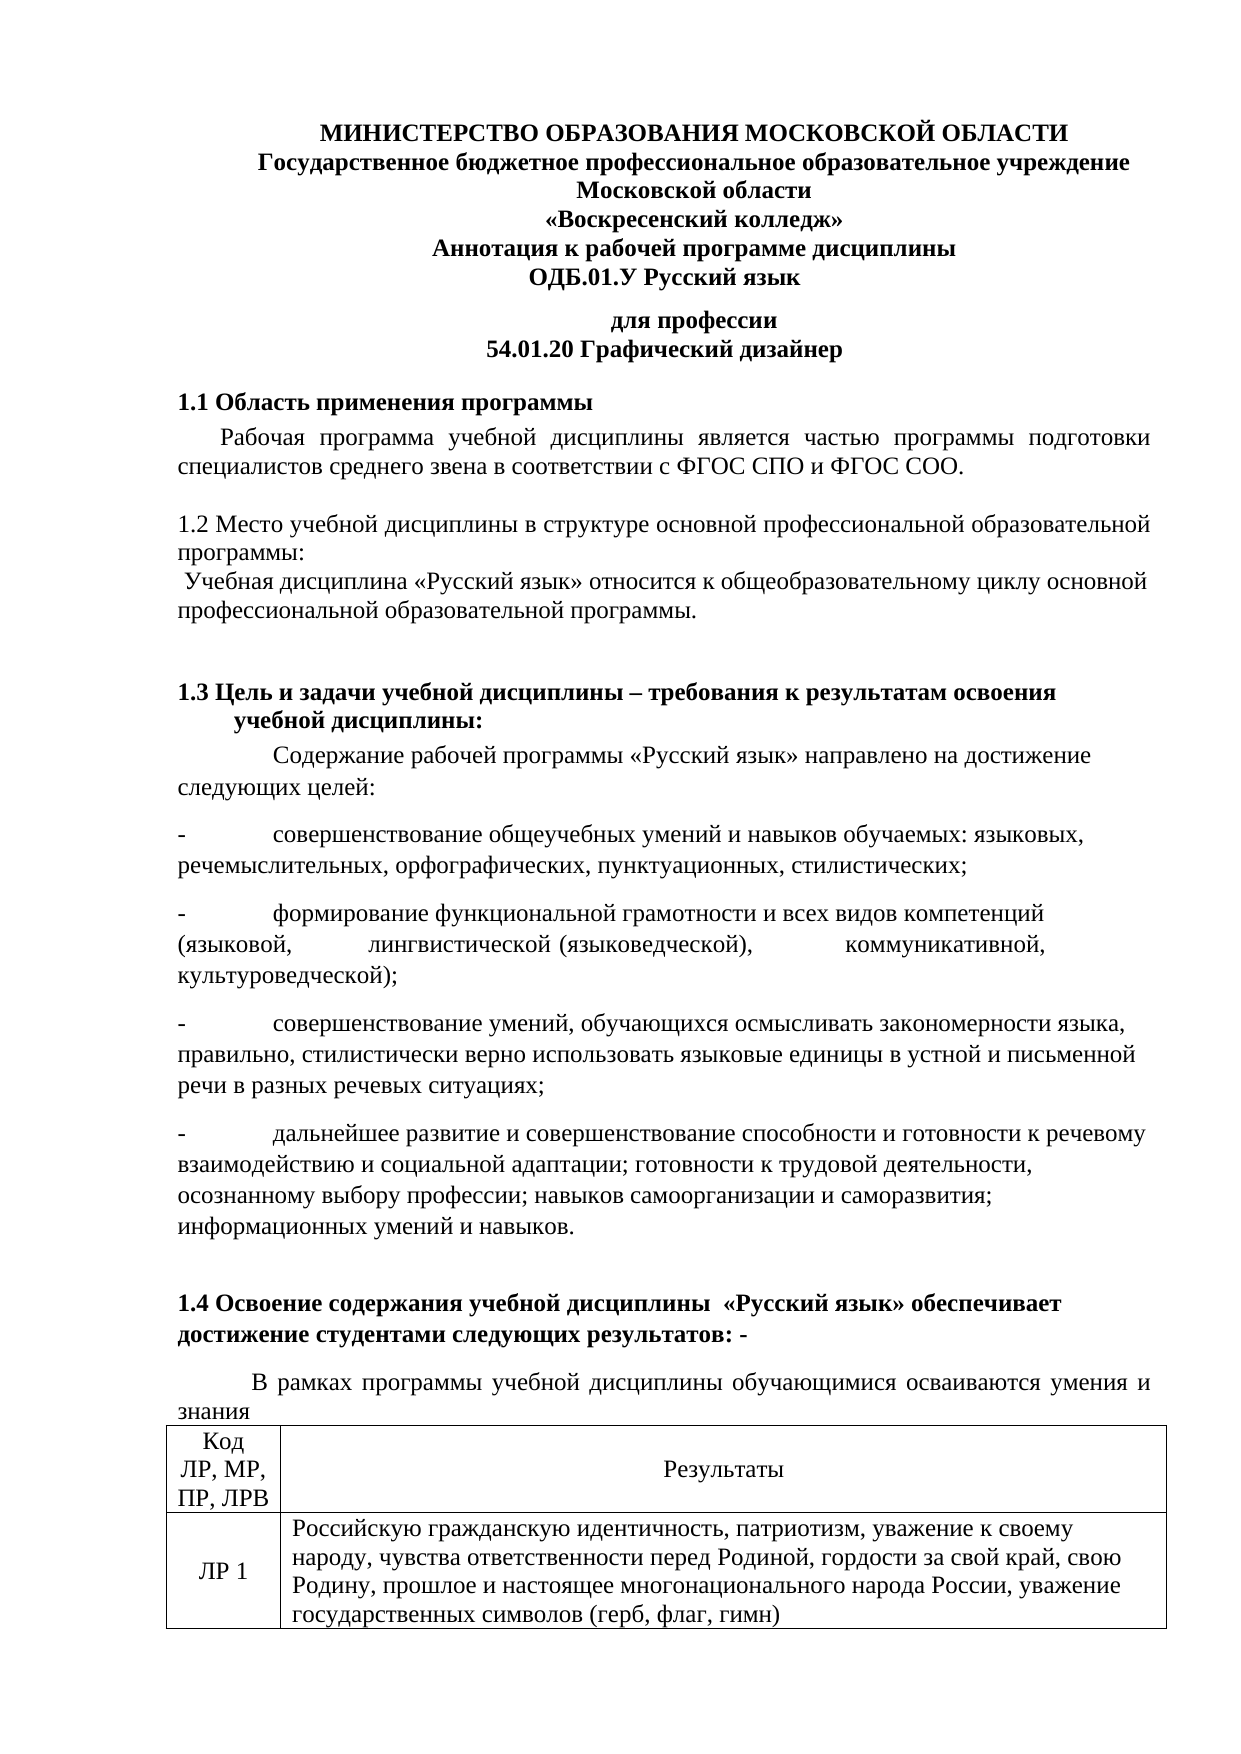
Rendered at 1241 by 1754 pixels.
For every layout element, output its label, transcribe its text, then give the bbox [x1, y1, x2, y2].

text Содержание рабочей программы «Русский язык» направлено на достижение следующих целей: [177, 741, 1152, 800]
text Учебная дисциплина «Русский язык» относится к общеобразовательному циклу основной профессиональной образовательной программы. [177, 566, 1152, 624]
text Аннотация к рабочей программе дисциплины [177, 233, 1152, 262]
text «Воскресенский колледж» [177, 204, 1152, 233]
text Государственное бюджетное профессиональное образовательное учреждение [177, 147, 1152, 176]
text 1.4 Освоение содержания учебной дисциплины «Русский язык» обеспечивает достижение студентами следующих результатов: - [177, 1288, 1152, 1348]
text - совершенствование умений, обучающихся осмысливать закономерности языка, правильно, стилистически верно использовать языковые единицы в устной и письменной речи в разных речевых ситуациях; [177, 1008, 1152, 1099]
table_header Результаты [281, 1426, 1166, 1512]
text - дальнейшее развитие и совершенствование способности и готовности к речевому взаимодействию и социальной адаптации; готовности к трудовой деятельности, осознанному выбору профессии; навыков самоорганизации и саморазвития; информационных умений и навыков. [177, 1118, 1152, 1270]
subtitle 1.3 Цель и задачи учебной дисциплины – требования к результатам освоения учебной дисциплины: [177, 677, 1152, 734]
table_cell Российскую гражданскую идентичность, патриотизм, уважение к своему народу, чувства ответственности перед Родиной, гордости за свой край, свою Родину, прошлое и настоящее многонационального народа России, уважение государственных символов (герб, флаг, гимн) [281, 1513, 1166, 1628]
text В рамках программы учебной дисциплины обучающимися осваиваются умения и знания [177, 1367, 1152, 1425]
text Рабочая программа учебной дисциплины является частью программы подготовки специалистов среднего звена в соответствии с ФГОС СПО и ФГОС СОО. [177, 422, 1152, 480]
table_header Код ЛР, МР, ПР, ЛРВ [167, 1426, 280, 1512]
text для профессии [177, 305, 1152, 334]
table_cell ЛР 1 [167, 1513, 280, 1628]
text 54.01.20 Графический дизайнер [177, 334, 1152, 362]
text ОДБ.01.У Русский язык [177, 262, 1152, 291]
text 1.2 Место учебной дисциплины в структуре основной профессиональной образовательной программы: [177, 509, 1152, 566]
text - формирование функциональной грамотности и всех видов компетенций (языковой, лингвистической (языковедческой), коммуникативной, культуроведческой); [177, 898, 1152, 989]
text - совершенствование общеучебных умений и навыков обучаемых: языковых, речемыслительных, орфографических, пунктуационных, стилистических; [177, 819, 1152, 879]
text МИНИСТЕРСТВО ОБРАЗОВАНИЯ МОСКОВСКОЙ ОБЛАСТИ [177, 118, 1152, 147]
subtitle 1.1 Область применения программы [177, 387, 1152, 416]
text Московской области [177, 176, 1152, 204]
